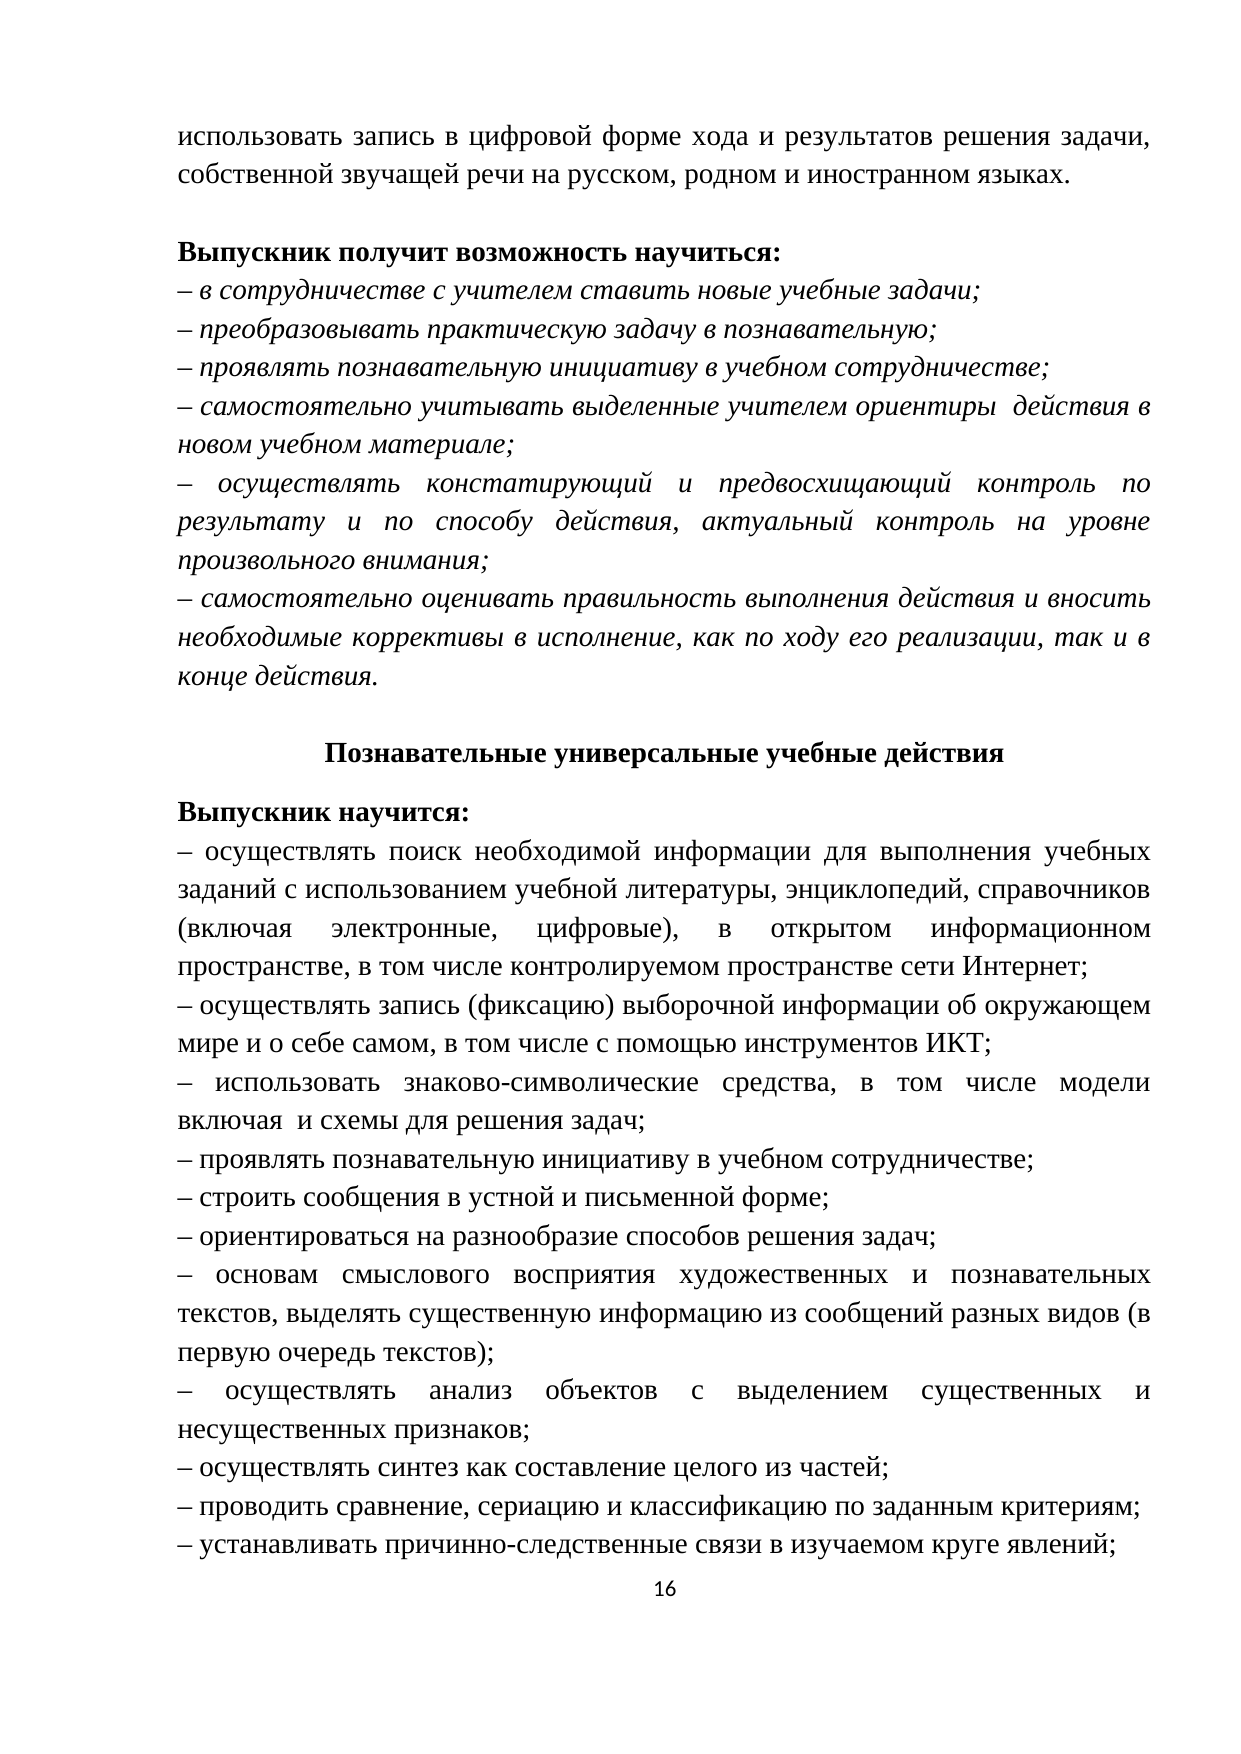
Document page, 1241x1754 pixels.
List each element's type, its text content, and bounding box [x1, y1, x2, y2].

text – проводить сравнение, сериацию и классификацию по заданным критериям; [177, 1488, 1152, 1521]
text Выпускник получит возможность научиться: [177, 234, 1152, 267]
text – строить сообщения в устной и письменной форме; [177, 1179, 1152, 1213]
text Познавательные универсальные учебные действия [177, 735, 1152, 768]
text – осуществлять констатирующий и предвосхищающий контроль по результату и по способу действия, актуальный контроль на уровне произвольного внимания; [177, 465, 1152, 576]
text – устанавливать причинно-следственные связи в изучаемом круге явлений; [177, 1526, 1152, 1560]
text – осуществлять синтез как составление целого из частей; [177, 1449, 1152, 1483]
text Выпускник научится: [177, 794, 1152, 828]
text – самостоятельно учитывать выделенные учителем ориентиры действия в новом учебном материале; [177, 388, 1152, 460]
text – осуществлять запись (фиксацию) выборочной информации об окружающем мире и о себе самом, в том числе с помощью инструментов ИКТ; [177, 987, 1152, 1059]
text – использовать знаково-символические средства, в том числе модели включая и схемы для решения задач; [177, 1064, 1152, 1136]
text – основам смыслового восприятия художественных и познавательных текстов, выделять существенную информацию из сообщений разных видов (в первую очередь текстов); [177, 1257, 1152, 1367]
text – осуществлять поиск необходимой информации для выполнения учебных заданий с использованием учебной литературы, энциклопедий, справочников (включая электронные, цифровые), в открытом информационном пространстве, в том числе контролируемом пространстве сети Интернет; [177, 833, 1152, 982]
text – самостоятельно оценивать правильность выполнения действия и вносить необходимые коррективы в исполнение, как по ходу его реализации, так и в конце действия. [177, 581, 1152, 691]
text – проявлять познавательную инициативу в учебном сотрудничестве; [177, 1141, 1152, 1174]
text – преобразовывать практическую задачу в познавательную; [177, 311, 1152, 344]
text – в сотрудничестве с учителем ставить новые учебные задачи; [177, 272, 1152, 306]
text – ориентироваться на разнообразие способов решения задач; [177, 1218, 1152, 1252]
text – осуществлять анализ объектов с выделением существенных и несущественных признаков; [177, 1372, 1152, 1444]
text – проявлять познавательную инициативу в учебном сотрудничестве; [177, 349, 1152, 383]
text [177, 118, 1152, 190]
